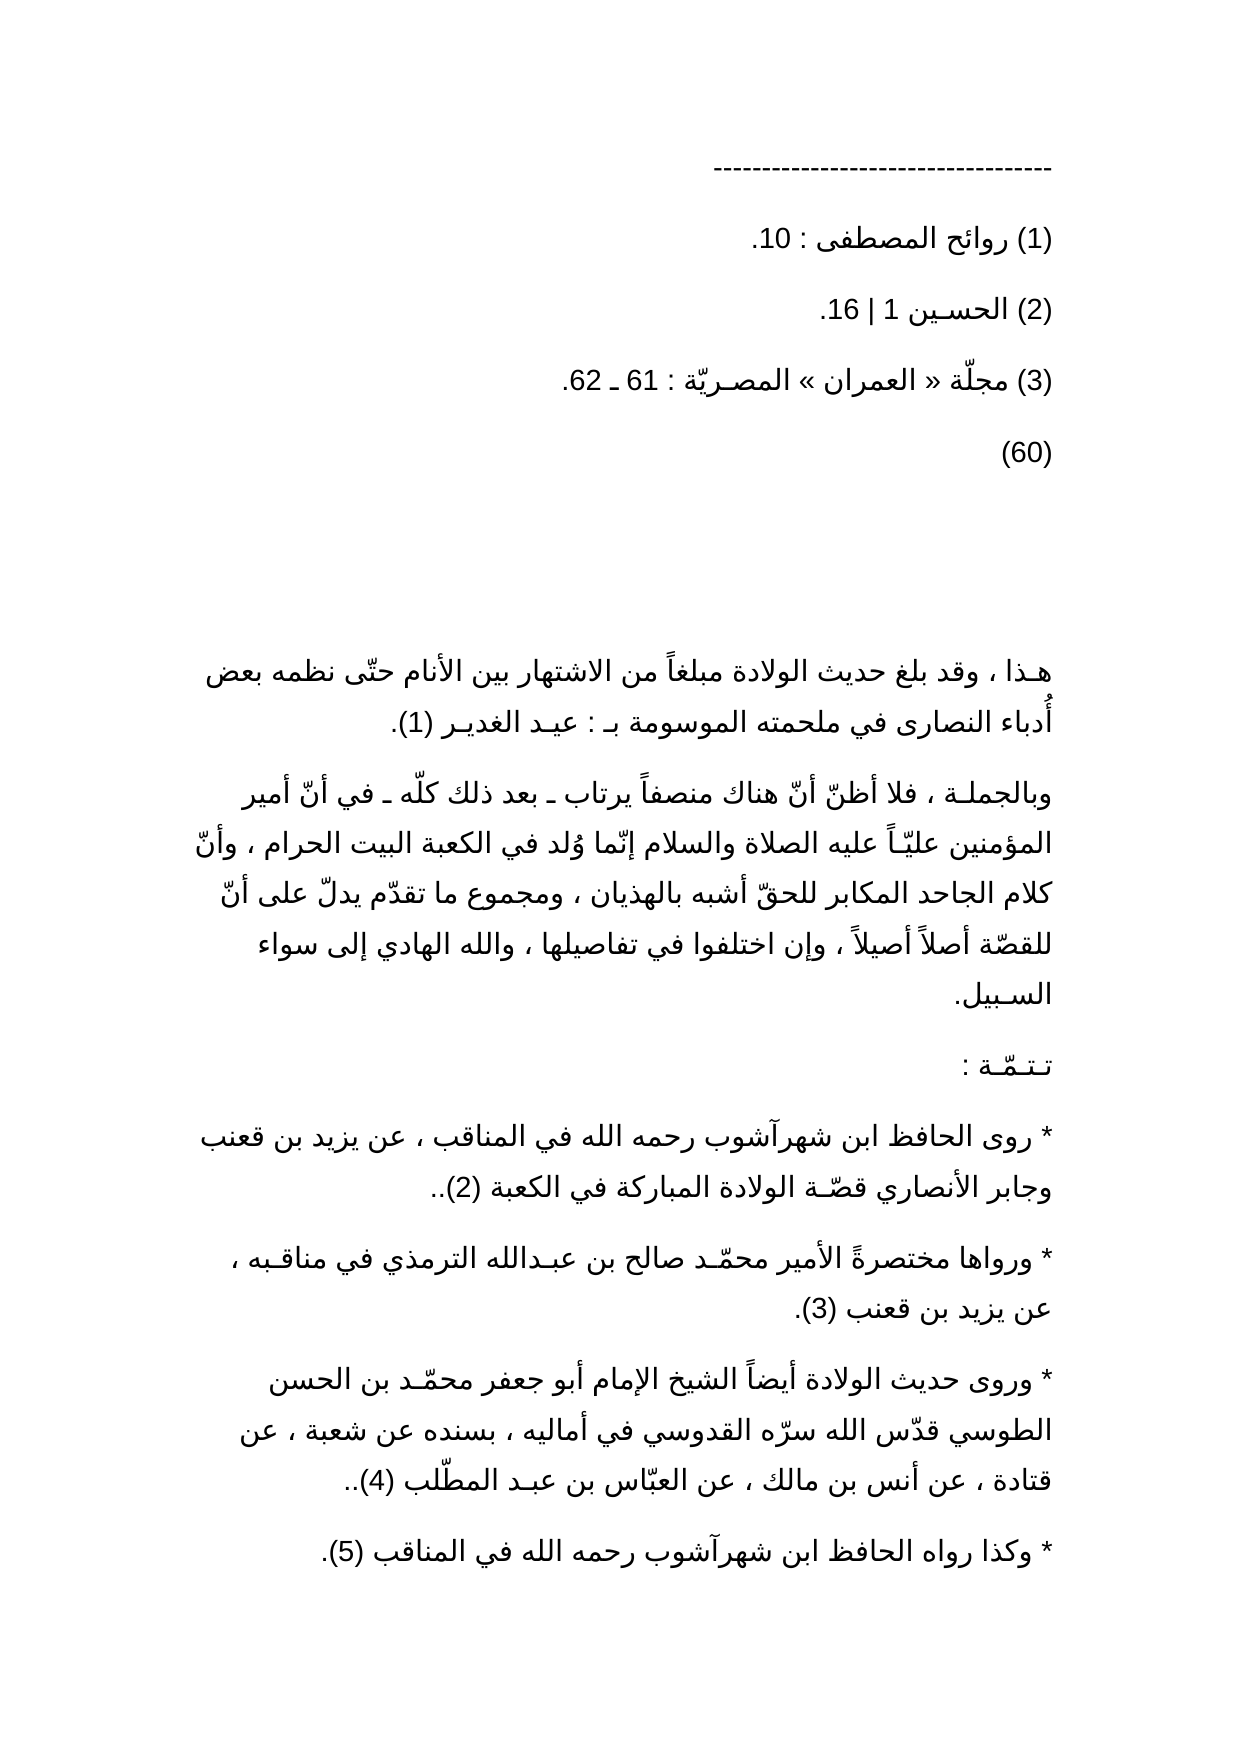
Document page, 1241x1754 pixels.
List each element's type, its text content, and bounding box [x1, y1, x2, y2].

text * وكذا رواه الحافظ ابن شهرآشوب رحمه الله في المناقب (5). [187, 1534, 1053, 1567]
text ----------------------------------- [187, 150, 1053, 183]
text (2) الحسـين 1 | 16. [187, 292, 1053, 326]
text (1) روائح المصطفى : 10. [187, 221, 1053, 255]
text هـذا ، وقد بلغ حديث الولادة مبلغاً من الاشتهار بين الأنام حتّى نظمه بعض أُدباء النصارى في ملحمته الموسومة بـ : عيـد الغديـر (1). [187, 654, 1053, 738]
text * وروى حديث الولادة أيضاً الشيخ الإمام أبو جعفر محمّـد بن الحسن الطوسي قدّس الله سرّه القدوسي في أماليه ، بسنده عن شعبة ، عن قتادة ، عن أنس بن مالك ، عن العبّاس بن عبـد المطّلب (4).. [187, 1362, 1053, 1496]
text * ورواها مختصرةً الأمير محمّـد صالح بن عبـدالله الترمذي في مناقـبه ، عن يزيد بن قعنب (3). [187, 1241, 1053, 1324]
text تـتـمّـة : [187, 1048, 1053, 1082]
text (60) [187, 434, 1053, 468]
text وبالجملـة ، فلا أظنّ أنّ هناك منصفاً يرتاب ـ بعد ذلك كلّه ـ في أنّ أمير المؤمنين عليّـاً عليه الصلاة والسلام إنّما وُلد في الكعبة البيت الحرام ، وأنّ كلام الجاحد المكابر للحقّ أشبه بالهذيان ، ومجموع ما تقدّم يدلّ على أنّ للقصّة أصلاً أصيلاً ، وإن اختلفوا في تفاصيلها ، والله الهادي إلى سواء السـبيل. [187, 776, 1053, 1011]
text (3) مجلّة « العمران » المصـريّة : 61 ـ 62. [187, 363, 1053, 397]
text * روى الحافظ ابن شهرآشوب رحمه الله في المناقب ، عن يزيد بن قعنب وجابر الأنصاري قصّـة الولادة المباركة في الكعبة (2).. [187, 1119, 1053, 1203]
